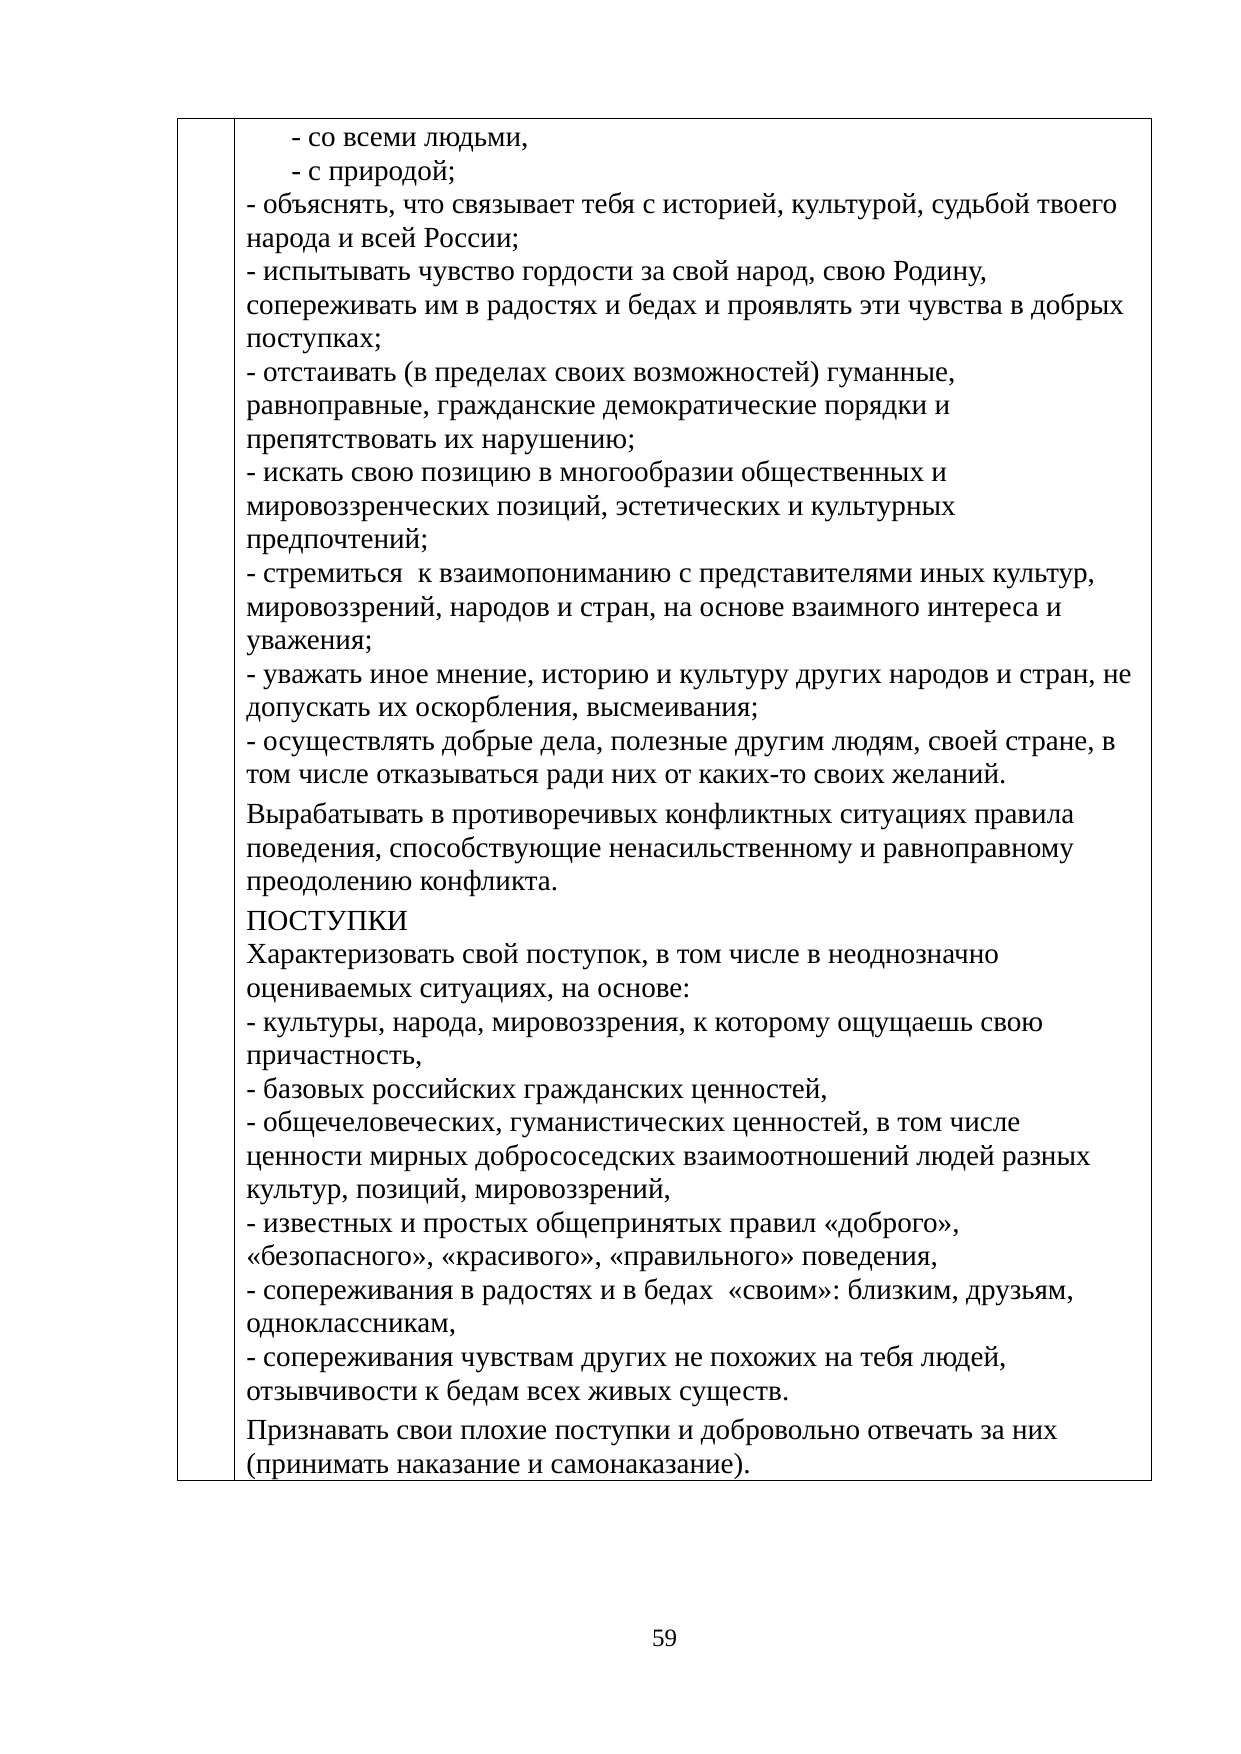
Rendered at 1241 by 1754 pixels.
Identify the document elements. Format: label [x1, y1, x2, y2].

table_header [235, 119, 1151, 1479]
table_header [178, 119, 234, 1479]
